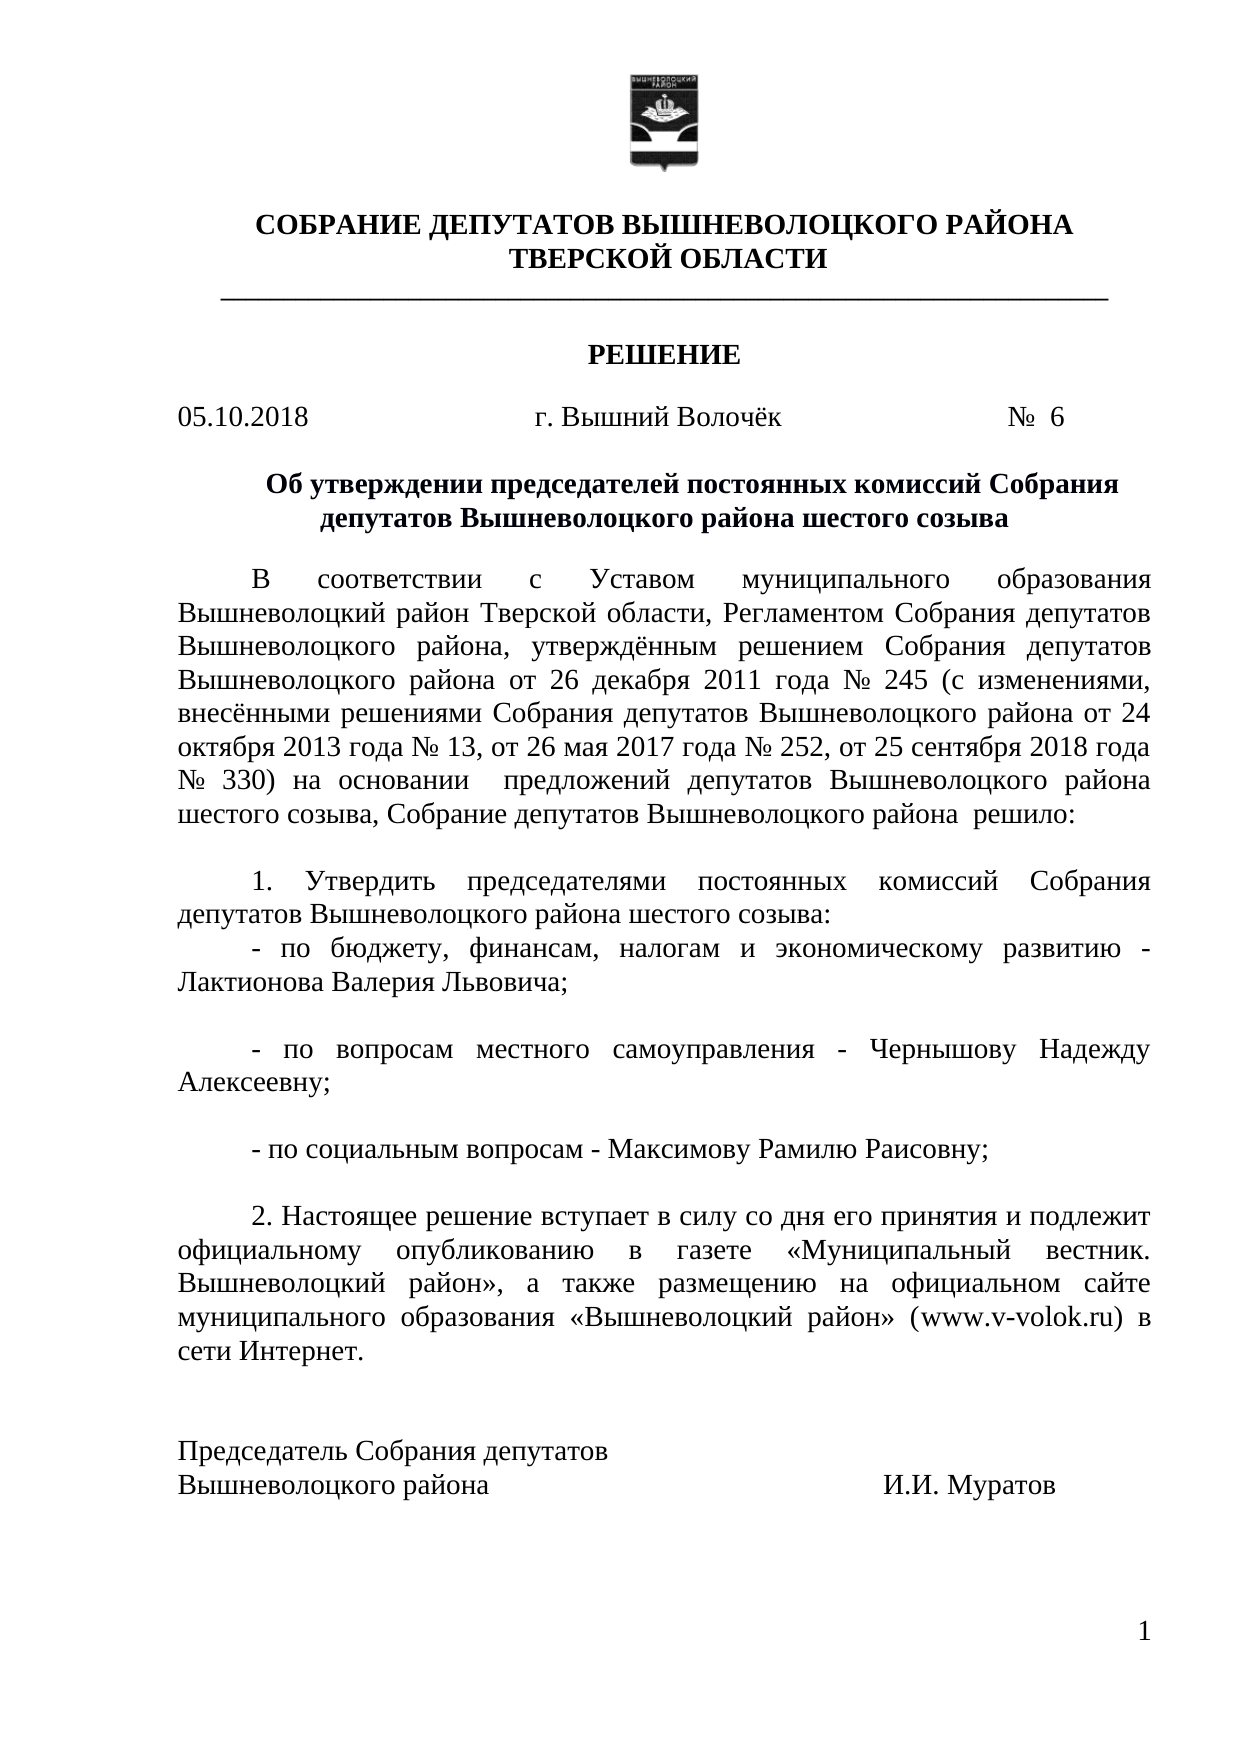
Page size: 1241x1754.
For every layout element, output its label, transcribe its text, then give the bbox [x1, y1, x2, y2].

text Председатель Собрания депутатов [177, 1433, 1152, 1467]
text - по бюджету, финансам, налогам и экономическому развитию - Лактионова Валерия Львовича; [177, 930, 1152, 997]
text 2. Настоящее решение вступает в силу со дня его принятия и подлежит официальному опубликованию в газете «Муниципальный вестник. Вышневолоцкий район», а также размещению на официальном сайте муниципального образования «Вышневолоцкий район» (www.v-volok.ru) в сети Интернет. [177, 1198, 1152, 1366]
text РЕШЕНИЕ [177, 337, 1152, 370]
text Вышневолоцкого района И.И. Муратов [177, 1467, 1152, 1500]
list 1. Утвердить председателями постоянных комиссий Собрания депутатов Вышневолоцкого района шестого созыва: [177, 863, 1152, 930]
text СОБРАНИЕ ДЕПУТАТОВ ВЫШНЕВОЛОЦКОГО РАЙОНА [177, 207, 1152, 241]
text Об утверждении председателей постоянных комиссий Собрания депутатов Вышневолоцкого района шестого созыва [177, 466, 1152, 533]
text ТВЕРСКОЙ ОБЛАСТИ _______________________________________________________________________ [177, 241, 1152, 303]
text - по социальным вопросам - Максимову Рамилю Раисовну; [177, 1131, 1152, 1165]
text 05.10.2018 г. Вышний Волочёк № 6 [177, 399, 1152, 433]
text В соответствии с Уставом муниципального образования Вышневолоцкий район Тверской области, Регламентом Собрания депутатов Вышневолоцкого района, утверждённым решением Собрания депутатов Вышневолоцкого района от 26 декабря 2011 года № 245 (с изменениями, внесёнными решениями Собрания депутатов Вышневолоцкого района от 24 октября 2013 года № 13, от 26 мая 2017 года № 252, от 25 сентября 2018 года № 330) на основании предложений депутатов Вышневолоцкого района шестого созыва, Собрание депутатов Вышневолоцкого района решило: [177, 561, 1152, 829]
text - по вопросам местного самоуправления - Чернышову Надежду Алексеевну; [177, 1031, 1152, 1098]
